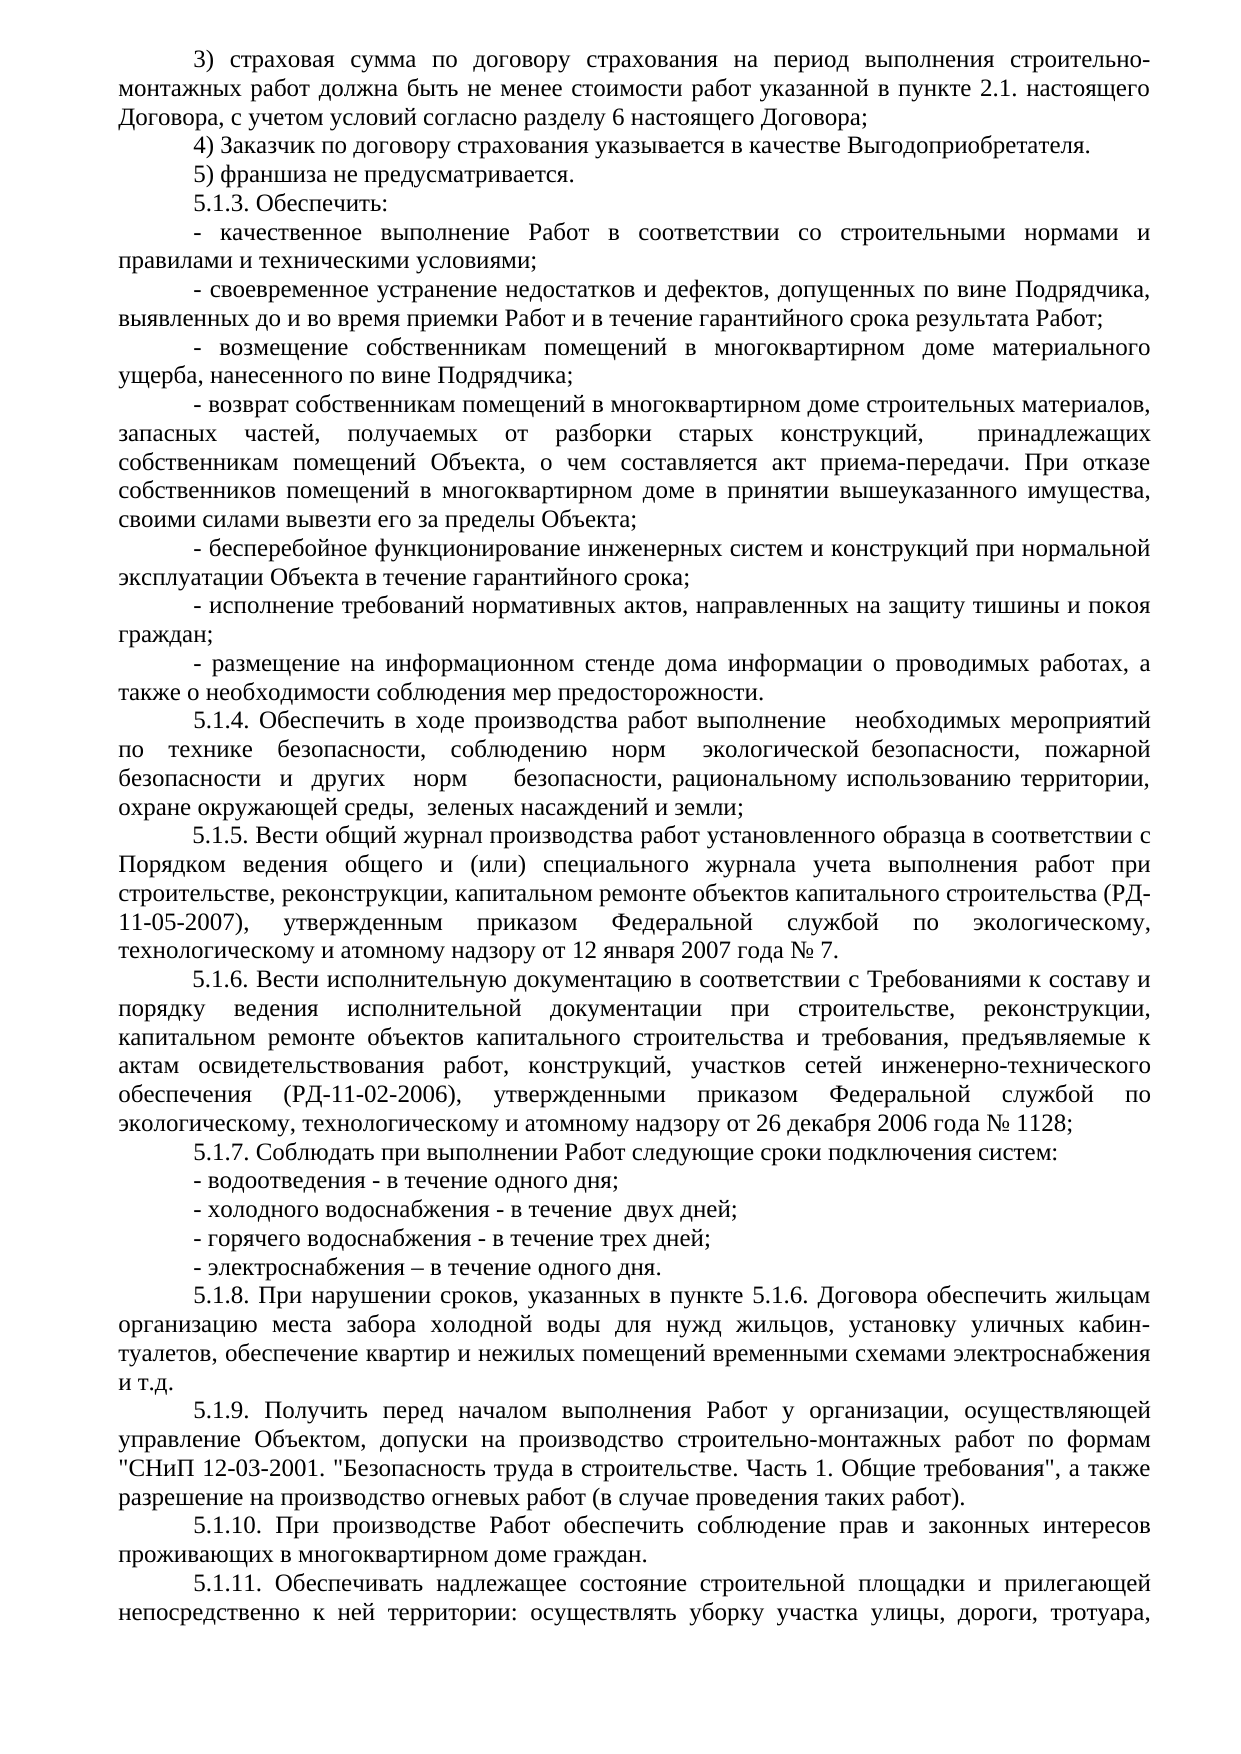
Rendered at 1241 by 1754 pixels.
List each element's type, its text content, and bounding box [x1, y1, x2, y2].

text - электроснабжения – в течение одного дня. [118, 1252, 1152, 1281]
text - размещение на информационном стенде дома информации о проводимых работах, а также о необходимости соблюдения мер предосторожности. [118, 648, 1152, 706]
text 5.1.7. Соблюдать при выполнении Работ следующие сроки подключения систем: [118, 1137, 1152, 1166]
text 3) страховая сумма по договору страхования на период выполнения строительно-монтажных работ должна быть не менее стоимости работ указанной в пункте 2.1. настоящего Договора, с учетом условий согласно разделу 6 настоящего Договора; [118, 44, 1152, 131]
text 5.1.6. Вести исполнительную документацию в соответствии с Требованиями к составу и порядку ведения исполнительной документации при строительстве, реконструкции, капитальном ремонте объектов капитального строительства и требования, предъявляемые к актам освидетельствования работ, конструкций, участков сетей инженерно-технического обеспечения (РД-11-02-2006), утвержденными приказом Федеральной службой по экологическому, технологическому и атомному надзору от 26 декабря 2006 года № 1128; [118, 964, 1152, 1137]
text - водоотведения - в течение одного дня; [118, 1166, 1152, 1194]
text 5.1.10. При производстве Работ обеспечить соблюдение прав и законных интересов проживающих в многоквартирном доме граждан. [118, 1511, 1152, 1568]
text 5.1.9. Получить перед началом выполнения Работ у организации, осуществляющей управление Объектом, допуски на производство строительно-монтажных работ по формам "СНиП 12-03-2001. "Безопасность труда в строительстве. Часть 1. Общие требования", а также разрешение на производство огневых работ (в случае проведения таких работ). [118, 1396, 1152, 1511]
text - качественное выполнение Работ в соответствии со строительными нормами и правилами и техническими условиями; [118, 217, 1152, 274]
text - бесперебойное функционирование инженерных систем и конструкций при нормальной эксплуатации Объекта в течение гарантийного срока; [118, 533, 1152, 591]
text - возмещение собственникам помещений в многоквартирном доме материального ущерба, нанесенного по вине Подрядчика; [118, 332, 1152, 389]
text 5.1.5. Вести общий журнал производства работ установленного образца в соответствии с Порядком ведения общего и (или) специального журнала учета выполнения работ при строительстве, реконструкции, капитальном ремонте объектов капитального строительства (РД-11-05-2007), утвержденным приказом Федеральной службой по экологическому, технологическому и атомному надзору от 12 января 2007 года № 7. [118, 821, 1152, 964]
text 5.1.3. Обеспечить: [118, 188, 1152, 217]
text - горячего водоснабжения - в течение трех дней; [118, 1223, 1152, 1252]
text 5.1.4. Обеспечить в ходе производства работ выполнение необходимых мероприятий по технике безопасности, соблюдению норм экологической безопасности, пожарной безопасности и других норм безопасности, рациональному использованию территории, охране окружающей среды, зеленых насаждений и земли; [118, 706, 1152, 821]
text 4) Заказчик по договору страхования указывается в качестве Выгодоприобретателя. [118, 131, 1152, 159]
text - своевременное устранение недостатков и дефектов, допущенных по вине Подрядчика, выявленных до и во время приемки Работ и в течение гарантийного срока результата Работ; [118, 274, 1152, 332]
text - холодного водоснабжения - в течение двух дней; [118, 1194, 1152, 1223]
text - исполнение требований нормативных актов, направленных на защиту тишины и покоя граждан; [118, 591, 1152, 648]
text - возврат собственникам помещений в многоквартирном доме строительных материалов, запасных частей, получаемых от разборки старых конструкций, принадлежащих собственникам помещений Объекта, о чем составляется акт приема-передачи. При отказе собственников помещений в многоквартирном доме в принятии вышеуказанного имущества, своими силами вывезти его за пределы Объекта; [118, 389, 1152, 533]
text 5) франшиза не предусматривается. [118, 159, 1152, 188]
text 5.1.8. При нарушении сроков, указанных в пункте 5.1.6. Договора обеспечить жильцам организацию места забора холодной воды для нужд жильцов, установку уличных кабин-туалетов, обеспечение квартир и нежилых помещений временными схемами электроснабжения и т.д. [118, 1281, 1152, 1396]
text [118, 1568, 1152, 1626]
